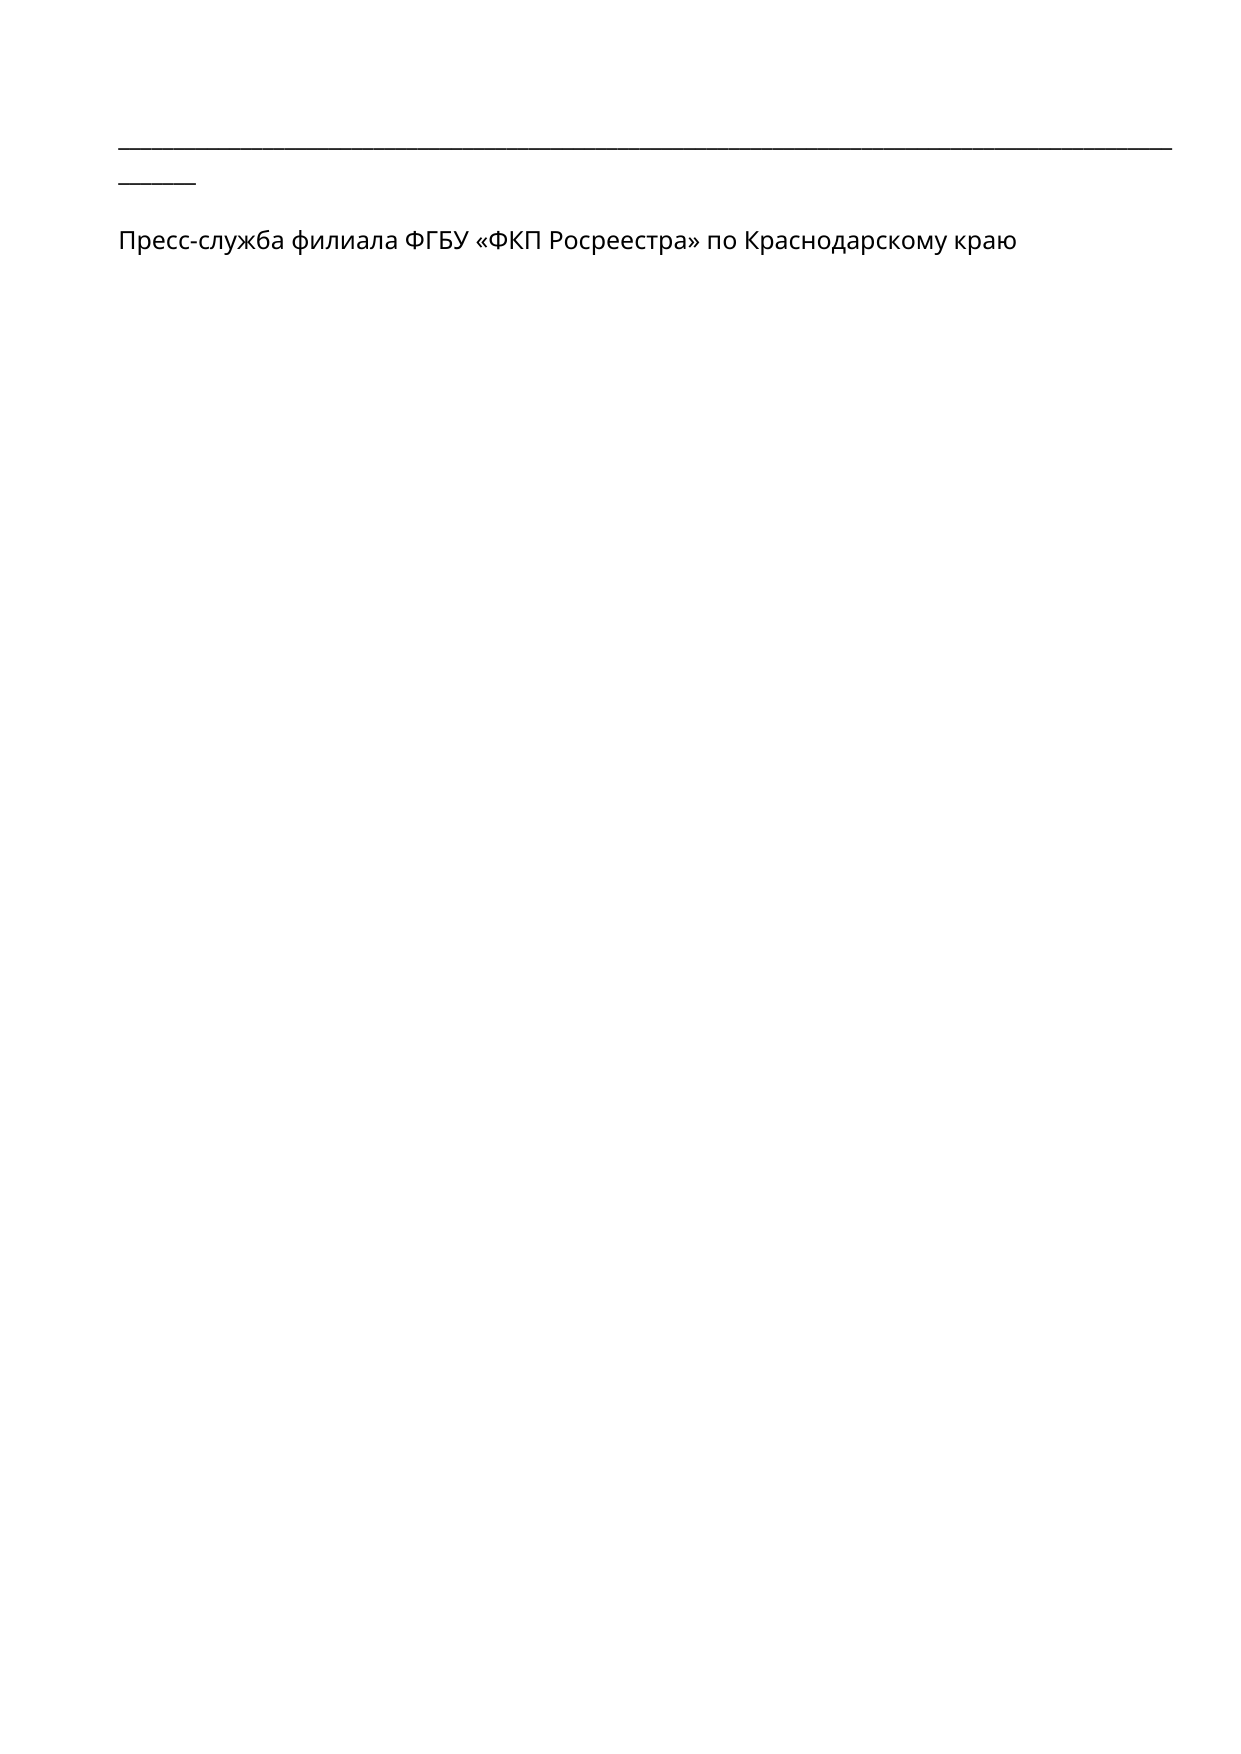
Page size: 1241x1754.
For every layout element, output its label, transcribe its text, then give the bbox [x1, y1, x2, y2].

text Пресс-служба филиала ФГБУ «ФКП Росреестра» по Краснодарскому краю [118, 223, 1181, 257]
text ______________________________________________________________________________________________________ [118, 118, 1181, 189]
